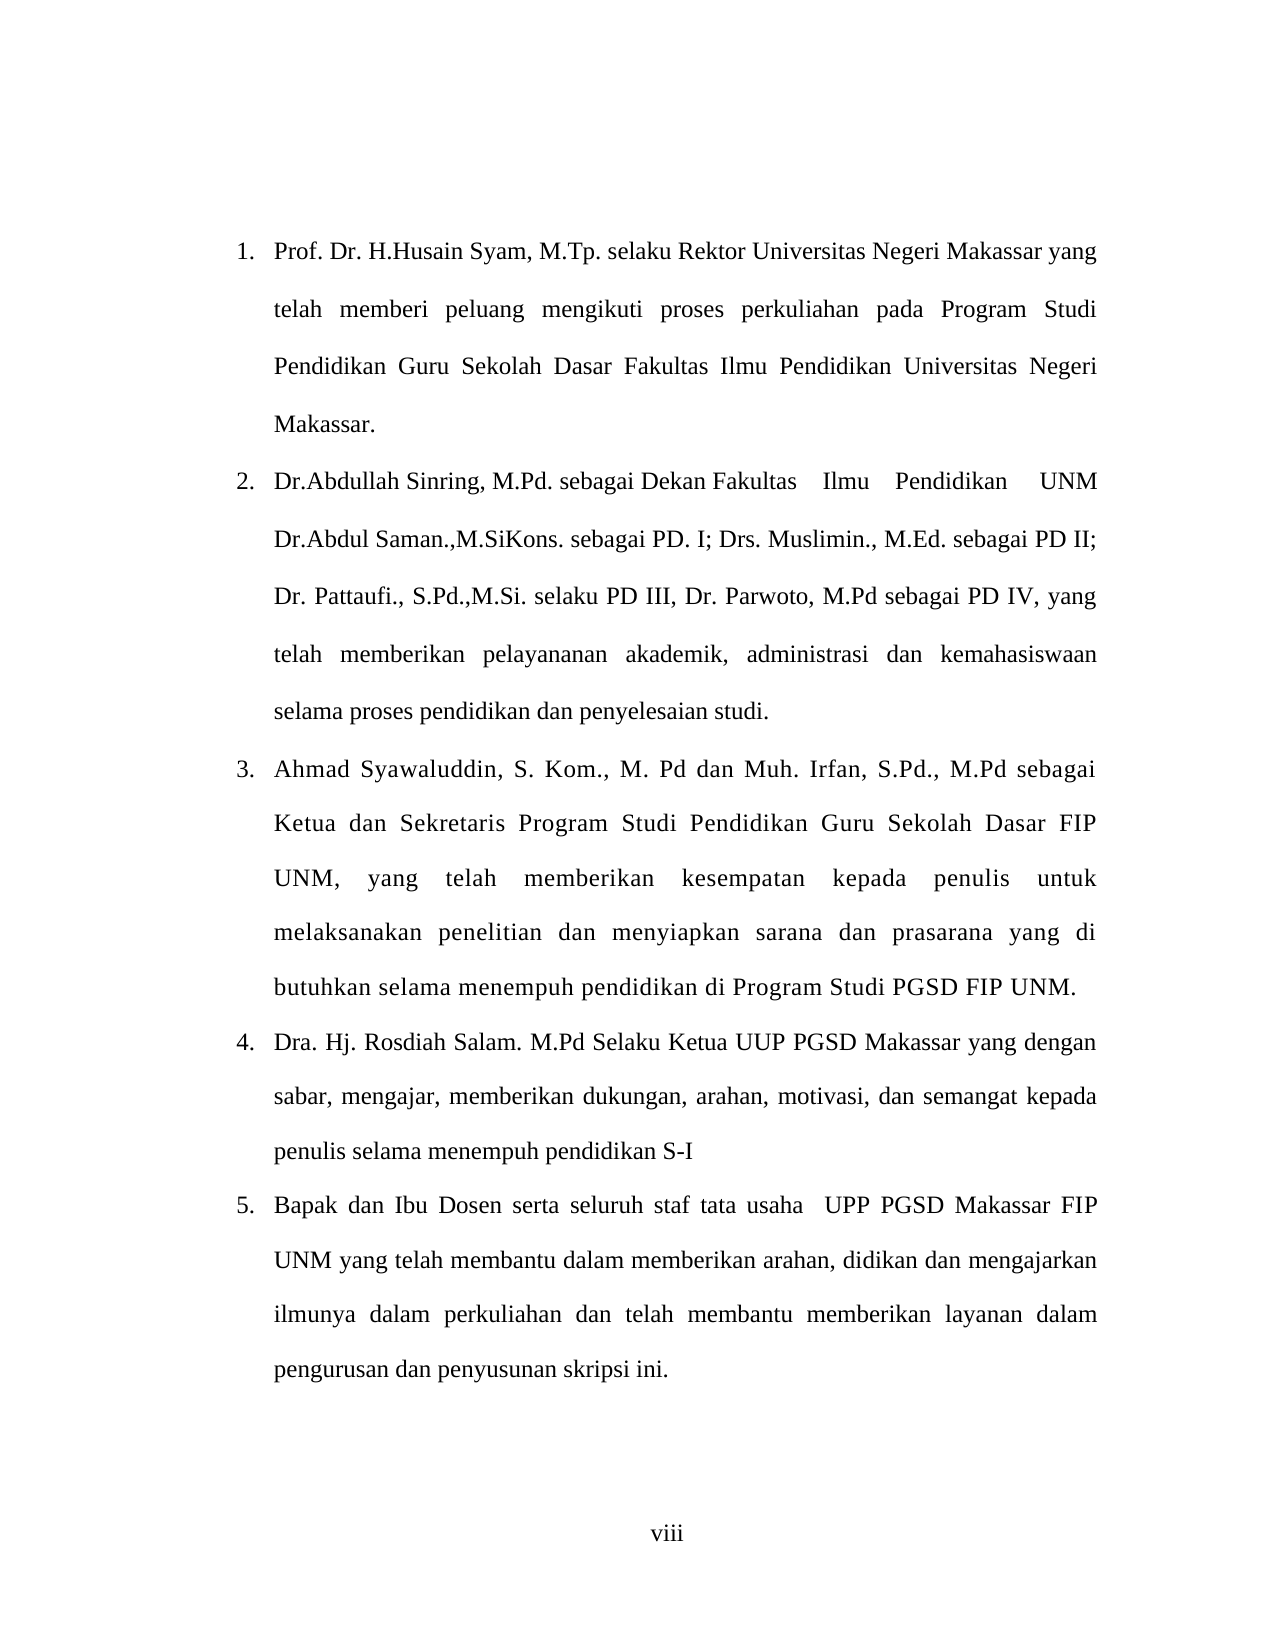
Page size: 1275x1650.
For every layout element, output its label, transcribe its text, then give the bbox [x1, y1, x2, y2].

list Ahmad Syawaluddin, S. Kom., M. Pd dan Muh. Irfan, S.Pd., M.Pd sebagai Ketua dan Sekretaris Program Studi Pendidikan Guru Sekolah Dasar FIP UNM, yang telah memberikan kesempatan kepada penulis untuk melaksanakan penelitian dan menyiapkan sarana dan prasarana yang di butuhkan selama menempuh pendidikan di Program Studi PGSD FIP UNM. [236, 754, 1098, 1001]
list Bapak dan Ibu Dosen serta seluruh staf tata usaha UPP PGSD Makassar FIP UNM yang telah membantu dalam memberikan arahan, didikan dan mengajarkan ilmunya dalam perkuliahan dan telah membantu memberikan layanan dalam pengurusan dan penyusunan skripsi ini. [236, 1190, 1098, 1383]
list Dra. Hj. Rosdiah Salam. M.Pd Selaku Ketua UUP PGSD Makassar yang dengan sabar, mengajar, memberikan dukungan, arahan, motivasi, dan semangat kepada penulis selama menempuh pendidikan S-I [236, 1027, 1098, 1164]
list Dr.Abdullah Sinring, M.Pd. sebagai Dekan Fakultas Ilmu Pendidikan UNM Dr.Abdul Saman.,M.SiKons. sebagai PD. I; Drs. Muslimin., M.Ed. sebagai PD II; Dr. Pattaufi., S.Pd.,M.Si. selaku PD III, Dr. Parwoto, M.Pd sebagai PD IV, yang telah memberikan pelayananan akademik, administrasi dan kemahasiswaan selama proses pendidikan dan penyelesaian studi. [236, 466, 1098, 725]
list Prof. Dr. H.Husain Syam, M.Tp. selaku Rektor Universitas Negeri Makassar yang telah memberi peluang mengikuti proses perkuliahan pada Program Studi Pendidikan Guru Sekolah Dasar Fakultas Ilmu Pendidikan Universitas Negeri Makassar. [236, 236, 1098, 437]
